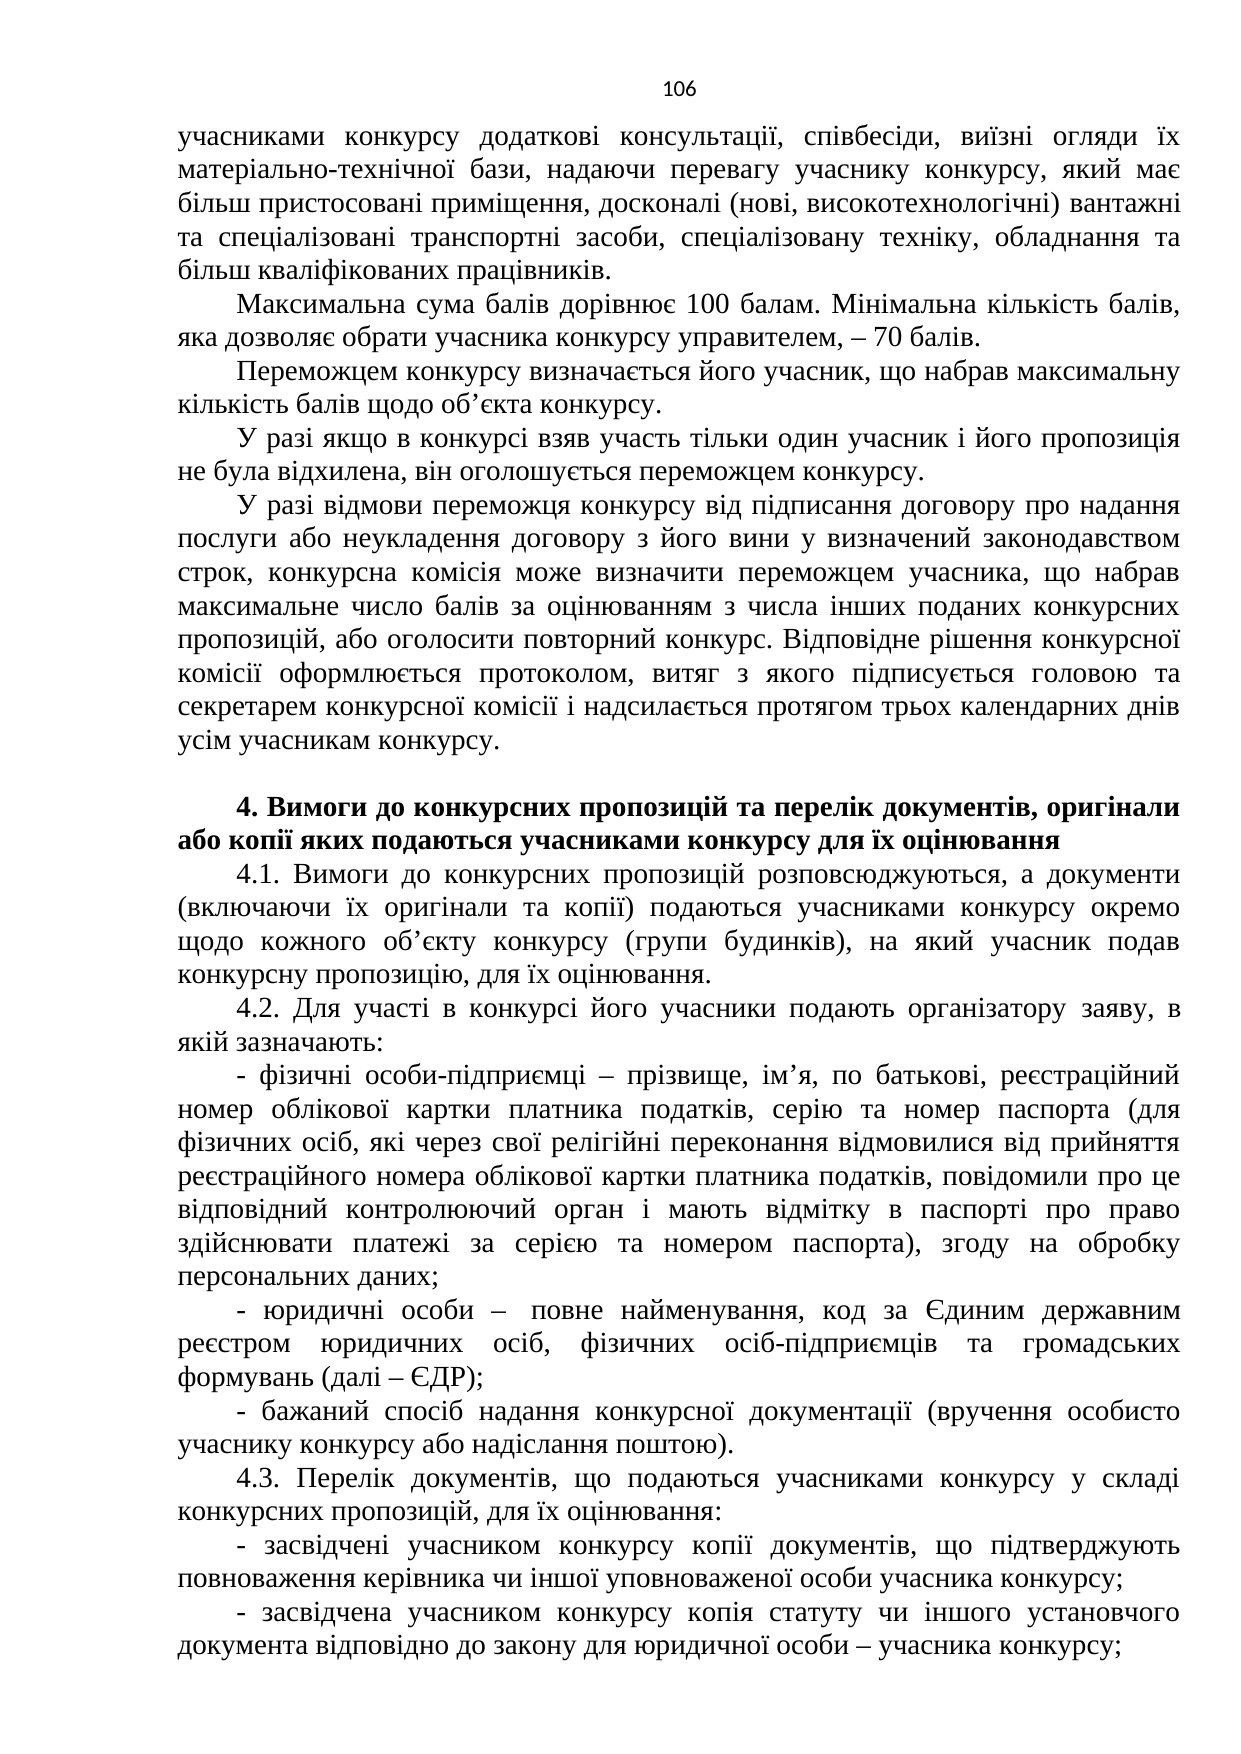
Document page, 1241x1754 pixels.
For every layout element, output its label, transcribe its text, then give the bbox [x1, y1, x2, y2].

text Максимальна сума балів дорівнює 100 балам. Мінімальна кількість балів, яка дозволяє обрати учасника конкурсу управителем, – 70 балів. [177, 286, 1181, 353]
text - фізичні особи-підприємці – прізвище, ім’я, по батькові, реєстраційний номер облікової картки платника податків, серію та номер паспорта (для фізичних осіб, які через свої релігійні переконання відмовилися від прийняття реєстраційного номера облікової картки платника податків, повідомили про це відповідний контролюючий орган і мають відмітку в паспорті про право здійснювати платежі за серією та номером паспорта), згоду на обробку персональних даних; [177, 1057, 1181, 1292]
text - бажаний спосіб надання конкурсної документації (вручення особисто учаснику конкурсу або надіслання поштою). [177, 1393, 1181, 1460]
text 4.1. Вимоги до конкурсних пропозицій розповсюджуються, а документи (включаючи їх оригінали та копії) подаються учасниками конкурсу окремо щодо кожного об’єкту конкурсу (групи будинків), на який учасник подав конкурсну пропозицію, для їх оцінювання. [177, 856, 1181, 990]
text 4. Вимоги до конкурсних пропозицій та перелік документів, оригінали або копії яких подаються учасниками конкурсу для їх оцінювання [177, 789, 1181, 856]
text У разі відмови переможця конкурсу від підписання договору про надання послуги або неукладення договору з його вини у визначений законодавством строк, конкурсна комісія може визначити переможцем учасника, що набрав максимальне число балів за оцінюванням з числа інших поданих конкурсних пропозицій, або оголосити повторний конкурс. Відповідне рішення конкурсної комісії оформлюється протоколом, витяг з якого підписується головою та секретарем конкурсної комісії і надсилається протягом трьох календарних днів усім учасникам конкурсу. [177, 487, 1181, 755]
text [177, 118, 1181, 286]
text У разі якщо в конкурсі взяв участь тільки один учасник і його пропозиція не була відхилена, він оголошується переможцем конкурсу. [177, 420, 1181, 487]
text 4.2. Для участі в конкурсі його учасники подають організатору заяву, в якій зазначають: [177, 990, 1181, 1057]
text - засвідчена учасником конкурсу копія статуту чи іншого установчого документа відповідно до закону для юридичної особи – учасника конкурсу; [177, 1594, 1181, 1661]
text - юридичні особи – повне найменування, код за Єдиним державним реєстром юридичних осіб, фізичних осіб-підприємців та громадських формувань (далі – ЄДР); [177, 1292, 1181, 1393]
text 4.3. Перелік документів, що подаються учасниками конкурсу у складі конкурсних пропозицій, для їх оцінювання: [177, 1460, 1181, 1527]
text Переможцем конкурсу визначається його учасник, що набрав максимальну кількість балів щодо об’єкта конкурсу. [177, 353, 1181, 420]
text - засвідчені учасником конкурсу копії документів, що підтверджують повноваження керівника чи іншої уповноваженої особи учасника конкурсу; [177, 1527, 1181, 1594]
